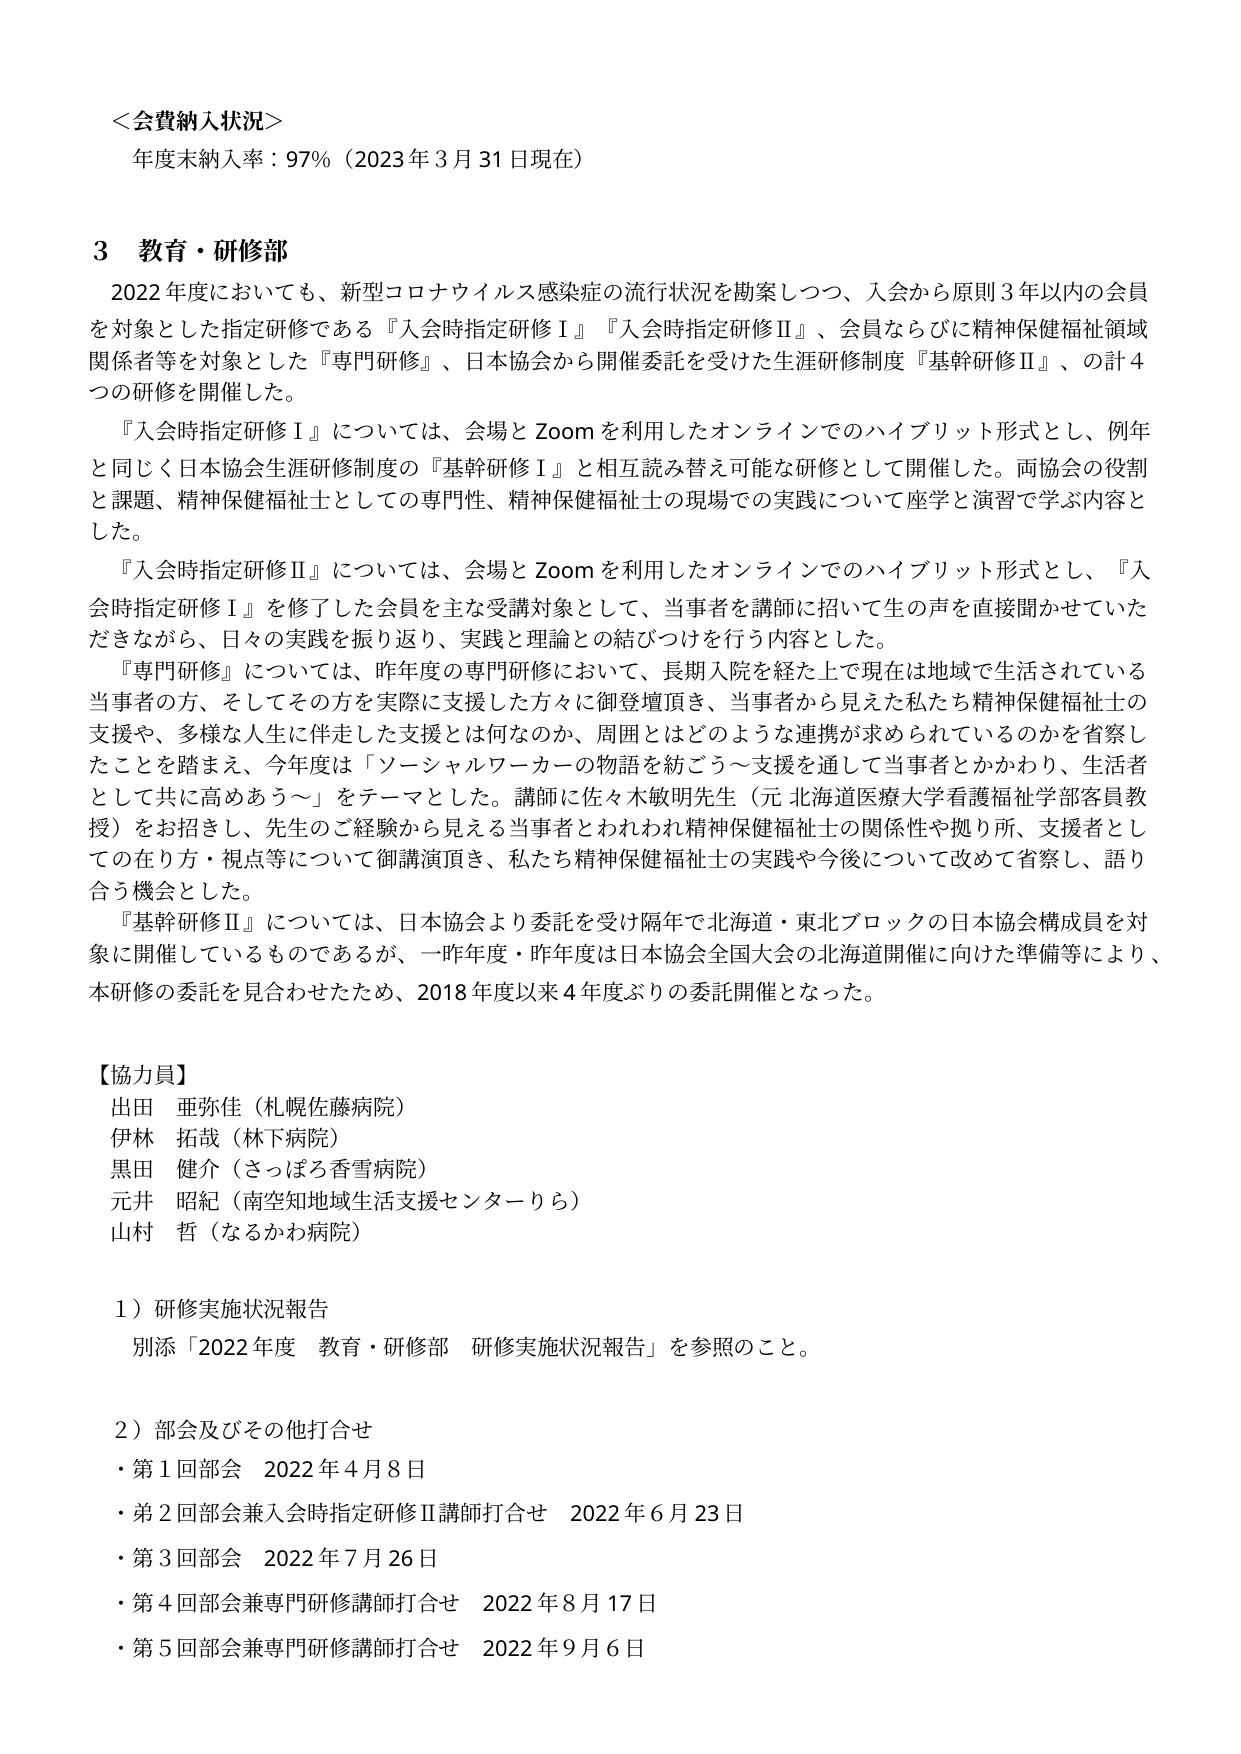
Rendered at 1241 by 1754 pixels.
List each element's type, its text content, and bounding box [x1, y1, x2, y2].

text ３ 教育・研修部 [89, 232, 1152, 267]
text 【協力員】 [89, 1058, 1152, 1090]
text ・第４回部会兼専門研修講師打合せ 2022年８月17日 [89, 1579, 1152, 1624]
text 山村 哲（なるかわ病院） [89, 1216, 1152, 1247]
text 元井 昭紀（南空知地域生活支援センターりら） [89, 1184, 1152, 1216]
text ・弟２回部会兼入会時指定研修Ⅱ講師打合せ 2022年６月23日 [89, 1489, 1152, 1534]
text ２）部会及びその他打合せ [89, 1413, 1152, 1444]
text 『基幹研修Ⅱ』については、日本協会より委託を受け隔年で北海道・東北ブロックの日本協会構成員を対象に開催しているものであるが、一昨年度・昨年度は日本協会全国大会の北海道開催に向けた準備等により、本研修の委託を見合わせたため、2018年度以来4年度ぶりの委託開催となった。 [89, 906, 1152, 1013]
text 『専門研修』については、昨年度の専門研修において、長期入院を経た上で現在は地域で生活されている当事者の方、そしてその方を実際に支援した方々に御登壇頂き、当事者から見えた私たち精神保健福祉士の支援や、多様な人生に伴走した支援とは何なのか、周囲とはどのような連携が求められているのかを省察したことを踏まえ、今年度は「ソーシャルワーカーの物語を紡ごう～支援を通して当事者とかかわり、生活者として共に高めあう～」をテーマとした。講師に佐々木敏明先生（元 北海道医療大学看護福祉学部客員教授）をお招きし、先生のご経験から見える当事者とわれわれ精神保健福祉士の関係性や拠り所、支援者としての在り方・視点等について御講演頂き、私たち精神保健福祉士の実践や今後について改めて省察し、語り合う機会とした。 [89, 654, 1152, 906]
text 伊林 拓哉（林下病院） [89, 1121, 1152, 1153]
text 『入会時指定研修Ⅱ』については、会場とZoomを利用したオンラインでのハイブリット形式とし、『入会時指定研修Ⅰ』を修了した会員を主な受講対象として、当事者を講師に招いて生の声を直接聞かせていただきながら、日々の実践を振り返り、実践と理論との結びつけを行う内容とした。 [89, 546, 1152, 654]
text ・第５回部会兼専門研修講師打合せ 2022年９月６日 [89, 1624, 1152, 1669]
text ＜会費納入状況＞ [89, 104, 1152, 135]
text 年度末納入率：97％（2023年３月31日現在） [89, 135, 1152, 180]
text 別添「2022年度 教育・研修部 研修実施状況報告」を参照のこと。 [89, 1323, 1152, 1368]
text 『入会時指定研修Ⅰ』については、会場とZoomを利用したオンラインでのハイブリット形式とし、例年と同じく日本協会生涯研修制度の『基幹研修Ⅰ』と相互読み替え可能な研修として開催した。両協会の役割と課題、精神保健福祉士としての専門性、精神保健福祉士の現場での実践について座学と演習で学ぶ内容とした。 [89, 407, 1152, 546]
text 出田 亜弥佳（札幌佐藤病院） [89, 1090, 1152, 1121]
text 2022年度においても、新型コロナウイルス感染症の流行状況を勘案しつつ、入会から原則３年以内の会員を対象とした指定研修である『入会時指定研修Ⅰ』『入会時指定研修Ⅱ』、会員ならびに精神保健福祉領域関係者等を対象とした『専門研修』、日本協会から開催委託を受けた生涯研修制度『基幹研修Ⅱ』、の計４つの研修を開催した。 [89, 267, 1152, 407]
text ・第３回部会 2022年７月26日 [89, 1534, 1152, 1579]
text １）研修実施状況報告 [89, 1292, 1152, 1323]
text 黒田 健介（さっぽろ香雪病院） [89, 1153, 1152, 1184]
text ・第１回部会 2022年４月８日 [89, 1444, 1152, 1489]
